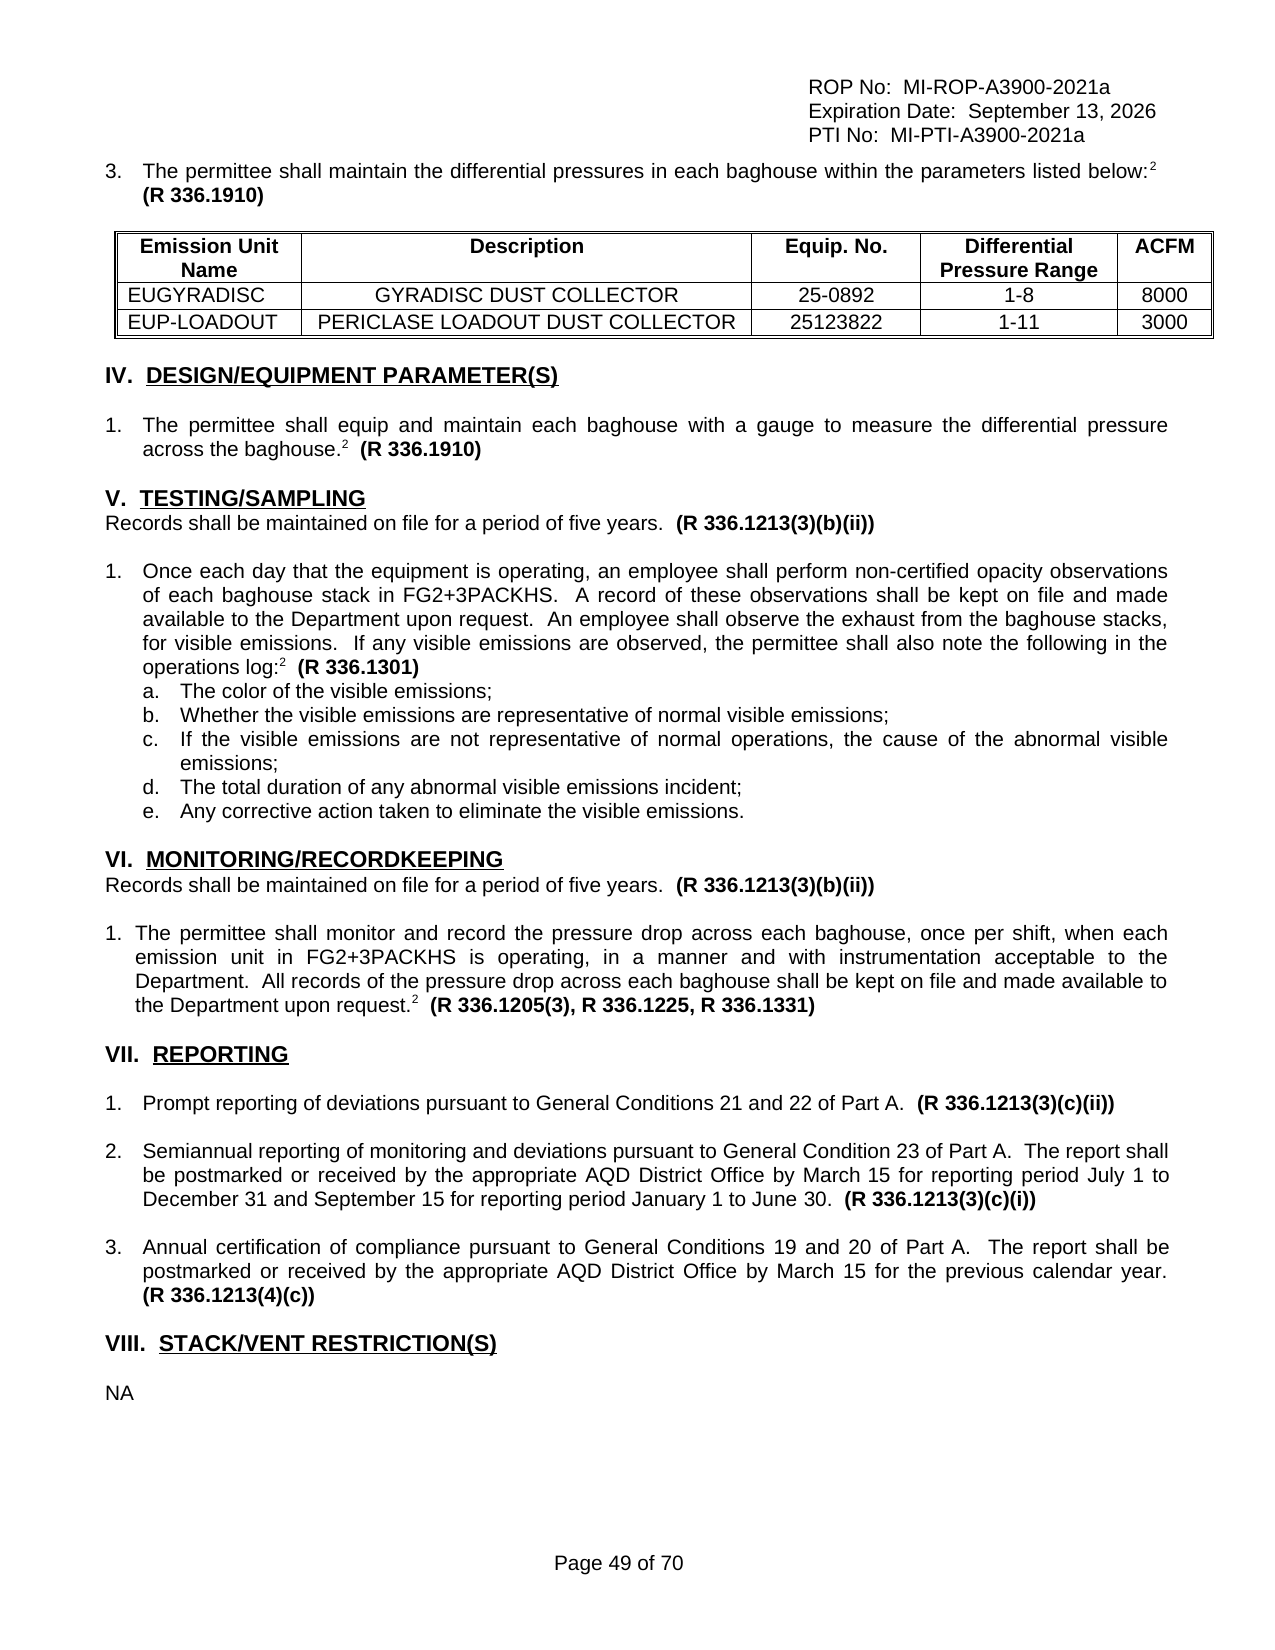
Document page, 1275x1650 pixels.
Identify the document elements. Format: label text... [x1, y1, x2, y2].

list Any corrective action taken to eliminate the visible emissions. [142, 798, 1170, 822]
table_header Description [302, 234, 751, 282]
table_cell GYRADISC DUST COLLECTOR [302, 283, 751, 309]
text IV. DESIGN/EQUIPMENT PARAMETER(S) [105, 362, 1170, 389]
table_header Equip. No. [752, 234, 920, 282]
table_cell 8000 [1118, 283, 1211, 309]
list The permittee shall equip and maintain each baghouse with a gauge to measure the differential pressure across the baghouse.2 (R 336.1910) [105, 413, 1170, 461]
text 3. Annual certification of compliance pursuant to General Conditions 19 and 20 of Part A. The report shall be postmarked or received by the appropriate AQD District Office by March 15 for the previous calendar year. (R 336.1213(4)(c)) [105, 1234, 1170, 1306]
text V. TESTING/SAMPLING [105, 485, 1170, 511]
text 2. Semiannual reporting of monitoring and deviations pursuant to General Condition 23 of Part A. The report shall be postmarked or received by the appropriate AQD District Office by March 15 for reporting period July 1 to December 31 and September 15 for reporting period January 1 to June 30. (R 336.1213(3)(c)(i)) [105, 1139, 1170, 1211]
text VII. REPORTING [105, 1041, 1170, 1067]
list The total duration of any abnormal visible emissions incident; [142, 774, 1170, 798]
text Records shall be maintained on file for a period of five years. (R 336.1213(3)(b)(ii)) [105, 873, 1170, 897]
text NA [105, 1381, 1170, 1405]
table_header Emission Unit Name [118, 234, 301, 282]
list The permittee shall maintain the differential pressures in each baghouse within the parameters listed below:2 (R 336.1910) [105, 159, 1170, 207]
text Records shall be maintained on file for a period of five years. (R 336.1213(3)(b)(ii)) [105, 511, 1170, 535]
table_cell 25-0892 [752, 283, 920, 309]
text VIII. STACK/VENT RESTRICTION(S) [105, 1330, 1170, 1357]
table_cell EUGYRADISC [118, 283, 301, 309]
table_cell PERICLASE LOADOUT DUST COLLECTOR [302, 310, 751, 335]
text VI. MONITORING/RECORDKEEPING [105, 846, 1170, 873]
list Once each day that the equipment is operating, an employee shall perform non-certified opacity observations of each baghouse stack in FG2+3PACKHS. A record of these observations shall be kept on file and made available to the Department upon request. An employee shall observe the exhaust from the baghouse stacks, for visible emissions. If any visible emissions are observed, the permittee shall also note the following in the operations log:2 (R 336.1301) [105, 559, 1170, 679]
table_cell 1-8 [921, 283, 1117, 309]
list Whether the visible emissions are representative of normal visible emissions; [142, 703, 1170, 727]
table_header ACFM [1118, 234, 1211, 282]
list The permittee shall monitor and record the pressure drop across each baghouse, once per shift, when each emission unit in FG2+3PACKHS is operating, in a manner and with instrumentation acceptable to the Department. All records of the pressure drop across each baghouse shall be kept on file and made available to the Department upon request.2 (R 336.1205(3), R 336.1225, R 336.1331) [105, 921, 1170, 1017]
table_header Differential Range [921, 234, 1117, 282]
table_cell 25123822 [752, 310, 920, 335]
table_cell EUP-LOADOUT [118, 310, 301, 335]
text 1. Prompt reporting of deviations pursuant to General Conditions 21 and 22 of Part A. (R 336.1213(3)(c)(ii)) [105, 1091, 1170, 1115]
list If the visible emissions are not representative of normal operations, the cause of the abnormal visible emissions; [142, 727, 1170, 774]
list The color of the visible emissions; [142, 679, 1170, 703]
table_cell 3000 [1118, 310, 1211, 335]
table_cell 1-11 [921, 310, 1117, 335]
